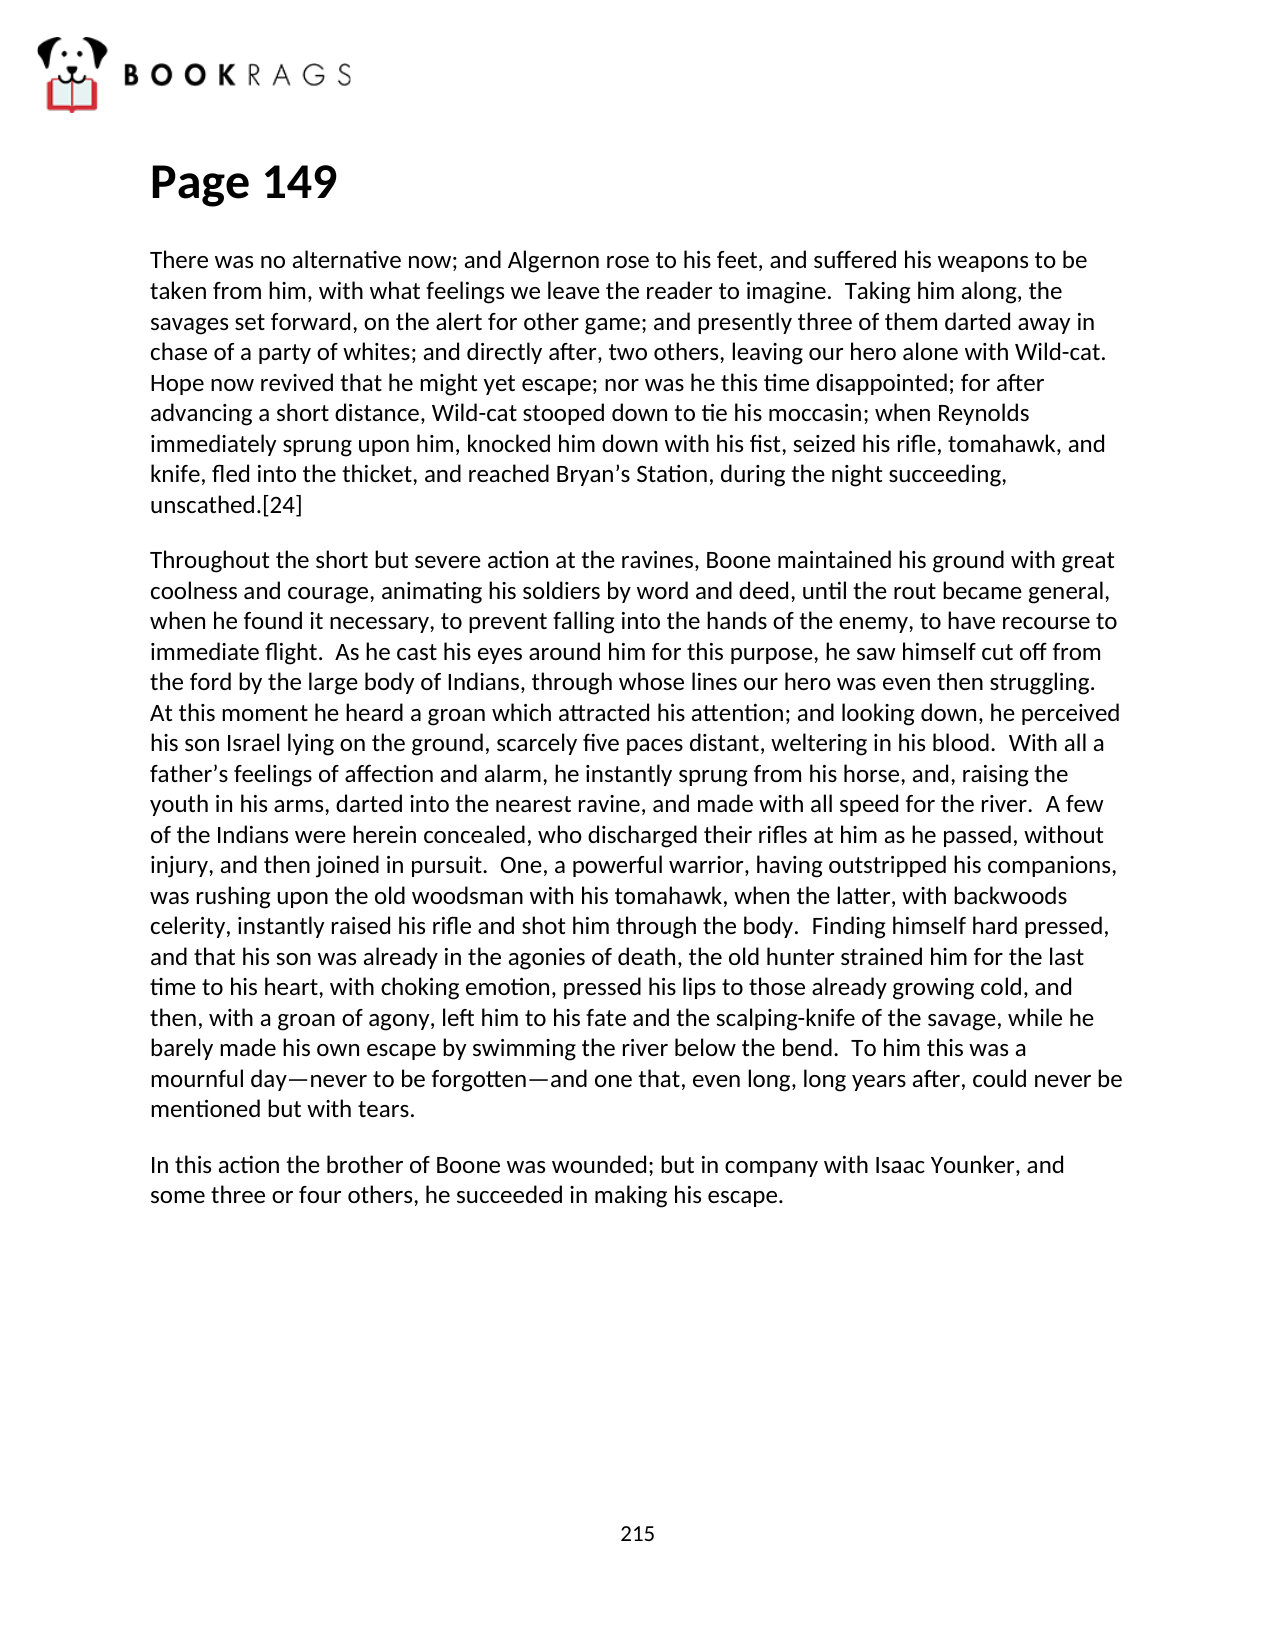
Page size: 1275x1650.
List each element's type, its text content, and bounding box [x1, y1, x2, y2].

text Throughout the short but severe action at the ravines, Boone maintained his ground with great coolness and courage, animating his soldiers by word and deed, until the rout became general, when he found it necessary, to prevent falling into the hands of the enemy, to have recourse to immediate flight. As he cast his eyes around him for this purpose, he saw himself cut off from the ford by the large body of Indians, through whose lines our hero was even then struggling. At this moment he heard a groan which attracted his attention; and looking down, he perceived his son Israel lying on the ground, scarcely five paces distant, weltering in his blood. With all a father’s feelings of affection and alarm, he instantly sprung from his horse, and, raising the youth in his arms, darted into the nearest ravine, and made with all speed for the river. A few of the Indians were herein concealed, who discharged their rifles at him as he passed, without injury, and then joined in pursuit. One, a powerful warrior, having outstripped his companions, was rushing upon the old woodsman with his tomahawk, when the latter, with backwoods celerity, instantly raised his rifle and shot him through the body. Finding himself hard pressed, and that his son was already in the agonies of death, the old hunter strained him for the last time to his heart, with choking emotion, pressed his lips to those already growing cold, and then, with a groan of agony, left him to his fate and the scalping-knife of the savage, while he barely made his own escape by swimming the river below the bend. To him this was a mournful day—­never to be forgotten—­and one that, even long, long years after, could never be mentioned but with tears. [150, 544, 1125, 1124]
text In this action the brother of Boone was wounded; but in company with Isaac Younker, and some three or four others, he succeeded in making his escape. [150, 1149, 1125, 1210]
picture [37, 37, 351, 113]
text There was no alternative now; and Algernon rose to his feet, and suffered his weapons to be taken from him, with what feelings we leave the reader to imagine. Taking him along, the savages set forward, on the alert for other game; and presently three of them darted away in chase of a party of whites; and directly after, two others, leaving our hero alone with Wild-cat. Hope now revived that he might yet escape; nor was he this time disappointed; for after advancing a short distance, Wild-cat stooped down to tie his moccasin; when Reynolds immediately sprung upon him, knocked him down with his fist, seized his rifle, tomahawk, and knife, fled into the thicket, and reached Bryan’s Station, during the night succeeding, unscathed.[24] [150, 244, 1125, 519]
text Page 149 [150, 150, 1125, 211]
